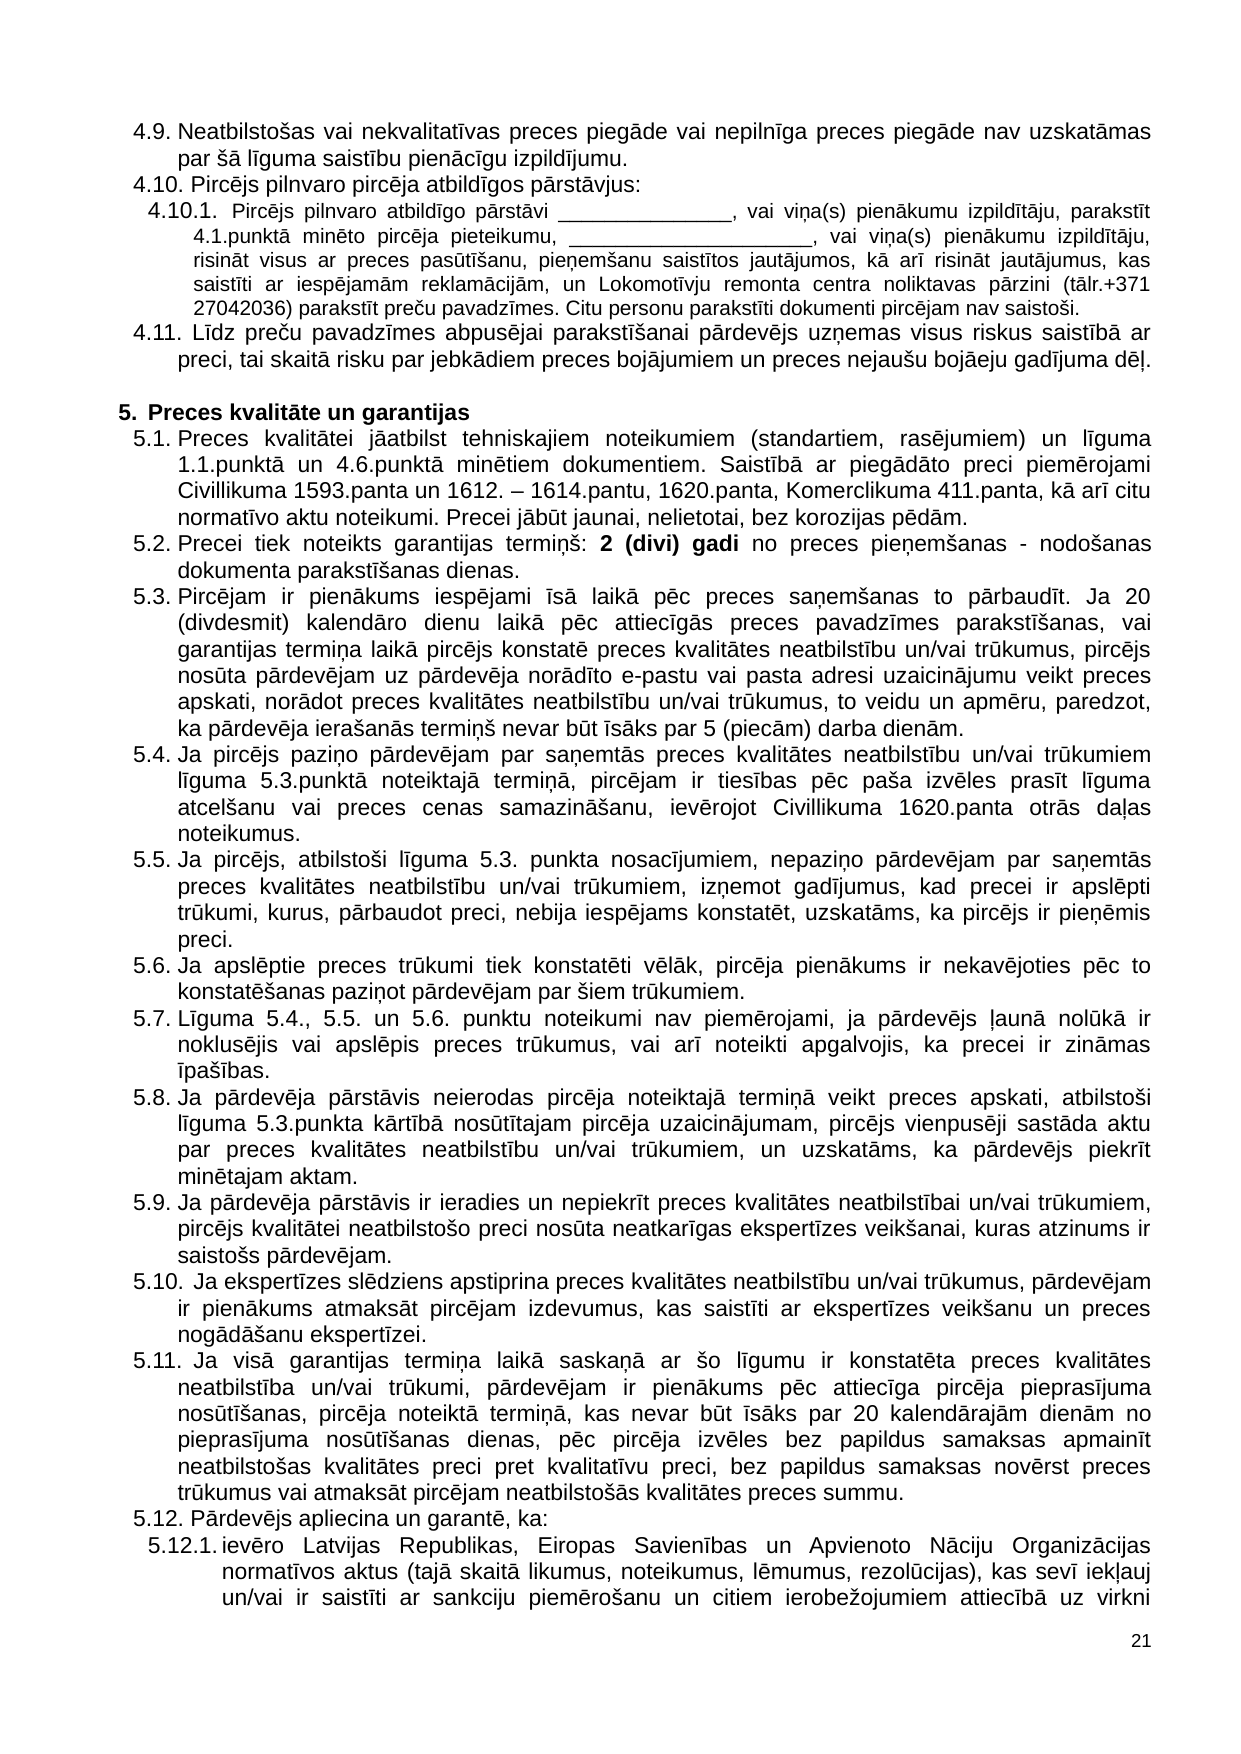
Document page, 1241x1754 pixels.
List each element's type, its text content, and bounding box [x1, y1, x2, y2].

text 5.4. Ja pircējs paziņo pārdevējam par saņemtās preces kvalitātes neatbilstību un/vai trūkumiem līguma 5.3.punktā noteiktajā termiņā, pircējam ir tiesības pēc paša izvēles prasīt līguma atcelšanu vai preces cenas samazināšanu, ievērojot Civillikuma 1620.panta otrās daļas noteikumus. [133, 741, 1152, 846]
text 5.6. Ja apslēptie preces trūkumi tiek konstatēti vēlāk, pircēja pienākums ir nekavējoties pēc to konstatēšanas paziņot pārdevējam par šiem trūkumiem. [133, 952, 1152, 1004]
text 5.12. Pārdevējs apliecina un garantē, ka: [133, 1505, 1152, 1532]
text 5.10. Ja ekspertīzes slēdziens apstiprina preces kvalitātes neatbilstību un/vai trūkumus, pārdevējam ir pienākums atmaksāt pircējam izdevumus, kas saistīti ar ekspertīzes veikšanu un preces nogādāšanu ekspertīzei. [133, 1268, 1152, 1347]
text 4.11. Līdz preču pavadzīmes abpusējai parakstīšanai pārdevējs uzņemas visus riskus saistībā ar preci, tai skaitā risku par jebkādiem preces bojājumiem un preces nejaušu bojāeju gadījuma dēļ. [133, 319, 1152, 372]
text 4.9. Neatbilstošas vai nekvalitatīvas preces piegāde vai nepilnīga preces piegāde nav uzskatāmas par šā līguma saistību pienācīgu izpildījumu. [133, 118, 1152, 171]
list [148, 1532, 1152, 1611]
list Pircējs pilnvaro atbildīgo pārstāvi _______________, vai viņa(s) pienākumu izpildītāju, parakstīt 4.1.punktā minēto pircēja pieteikumu, _____________________, vai viņa(s) pienākumu izpildītāju, risināt visus ar preces pasūtīšanu, pieņemšanu saistītos jautājumos, kā arī risināt jautājumus, kas saistīti ar iespējamām reklamācijām, un Lokomotīvju remonta centra noliktavas pārzini (tālr.+371 27042036) parakstīt preču pavadzīmes. Citu personu parakstīti dokumenti pircējam nav saistoši. [148, 197, 1152, 319]
text 4.10. Pircējs pilnvaro pircēja atbildīgos pārstāvjus: [133, 171, 1152, 197]
text 5.2. Precei tiek noteikts garantijas termiņš: 2 (divi) gadi no preces pieņemšanas - nodošanas dokumenta parakstīšanas dienas. [133, 530, 1152, 583]
text 5.9. Ja pārdevēja pārstāvis ir ieradies un nepiekrīt preces kvalitātes neatbilstībai un/vai trūkumiem, pircējs kvalitātei neatbilstošo preci nosūta neatkarīgas ekspertīzes veikšanai, kuras atzinums ir saistošs pārdevējam. [133, 1189, 1152, 1268]
text 5.1. Preces kvalitātei jāatbilst tehniskajiem noteikumiem (standartiem, rasējumiem) un līguma 1.1.punktā un 4.6.punktā minētiem dokumentiem. Saistībā ar piegādāto preci piemērojami Civillikuma 1593.panta un 1612. – 1614.pantu, 1620.panta, Komerclikuma 411.panta, kā arī citu normatīvo aktu noteikumi. Precei jābūt jaunai, nelietotai, bez korozijas pēdām. [133, 425, 1152, 530]
text 5.5. Ja pircējs, atbilstoši līguma 5.3. punkta nosacījumiem, nepaziņo pārdevējam par saņemtās preces kvalitātes neatbilstību un/vai trūkumiem, izņemot gadījumus, kad precei ir apslēpti trūkumi, kurus, pārbaudot preci, nebija iespējams konstatēt, uzskatāms, ka pircējs ir pieņēmis preci. [133, 846, 1152, 952]
text 5.3. Pircējam ir pienākums iespējami īsā laikā pēc preces saņemšanas to pārbaudīt. Ja 20 (divdesmit) kalendāro dienu laikā pēc attiecīgās preces pavadzīmes parakstīšanas, vai garantijas termiņa laikā pircējs konstatē preces kvalitātes neatbilstību un/vai trūkumus, pircējs nosūta pārdevējam uz pārdevēja norādīto e-pastu vai pasta adresi uzaicinājumu veikt preces apskati, norādot preces kvalitātes neatbilstību un/vai trūkumus, to veidu un apmēru, paredzot, ka pārdevēja ierašanās termiņš nevar būt īsāks par 5 (piecām) darba dienām. [133, 583, 1152, 741]
text 5.7. Līguma 5.4., 5.5. un 5.6. punktu noteikumi nav piemērojami, ja pārdevējs ļaunā nolūkā ir noklusējis vai apslēpis preces trūkumus, vai arī noteikti apgalvojis, ka precei ir zināmas īpašības. [133, 1004, 1152, 1084]
text 5. Preces kvalitāte un garantijas [118, 398, 1152, 425]
text 5.11. Ja visā garantijas termiņa laikā saskaņā ar šo līgumu ir konstatēta preces kvalitātes neatbilstība un/vai trūkumi, pārdevējam ir pienākums pēc attiecīga pircēja pieprasījuma nosūtīšanas, pircēja noteiktā termiņā, kas nevar būt īsāks par 20 kalendārajām dienām no pieprasījuma nosūtīšanas dienas, pēc pircēja izvēles bez papildus samaksas apmainīt neatbilstošas kvalitātes preci pret kvalitatīvu preci, bez papildus samaksas novērst preces trūkumus vai atmaksāt pircējam neatbilstošās kvalitātes preces summu. [133, 1347, 1152, 1505]
text 5.8. Ja pārdevēja pārstāvis neierodas pircēja noteiktajā termiņā veikt preces apskati, atbilstoši līguma 5.3.punkta kārtībā nosūtītajam pircēja uzaicinājumam, pircējs vienpusēji sastāda aktu par preces kvalitātes neatbilstību un/vai trūkumiem, un uzskatāms, ka pārdevējs piekrīt minētajam aktam. [133, 1084, 1152, 1189]
